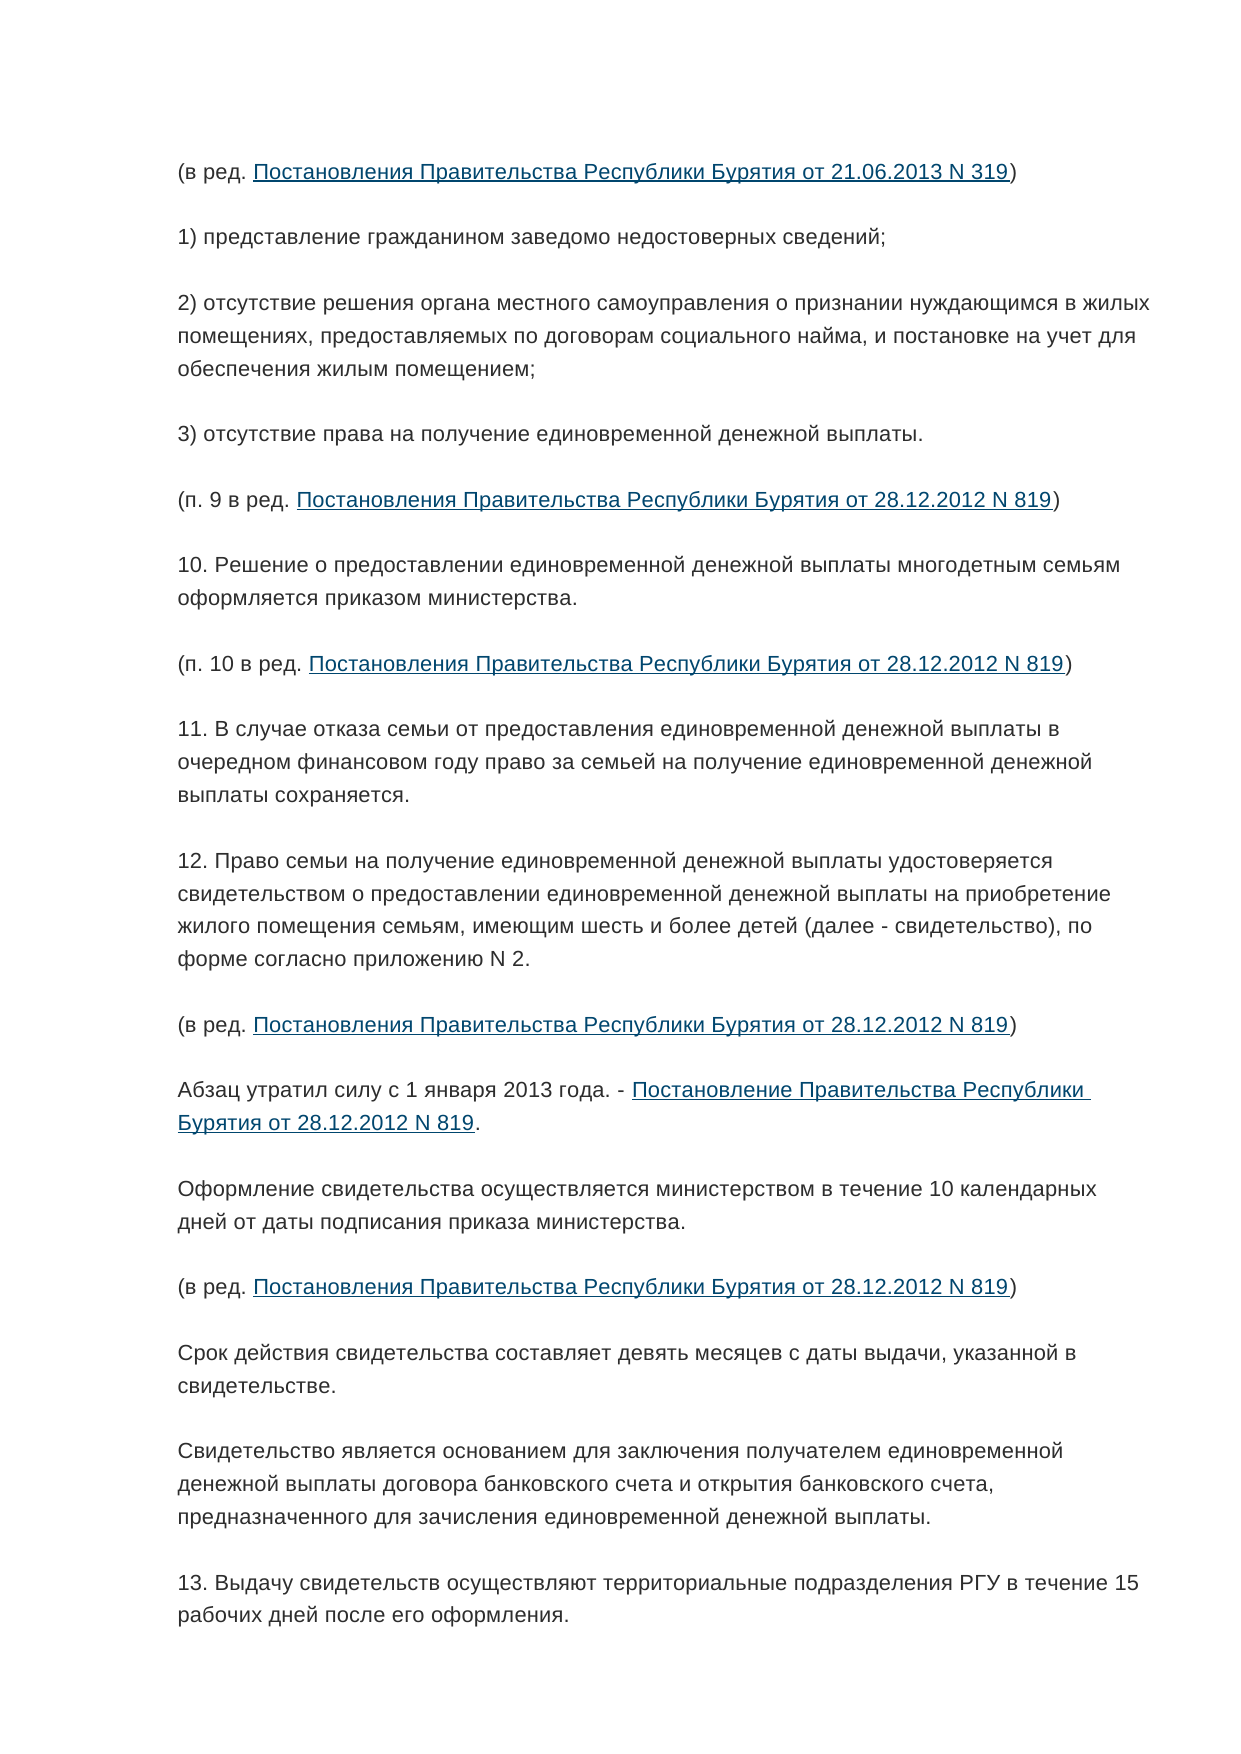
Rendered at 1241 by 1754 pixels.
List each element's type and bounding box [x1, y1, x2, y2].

text [177, 118, 1152, 1627]
